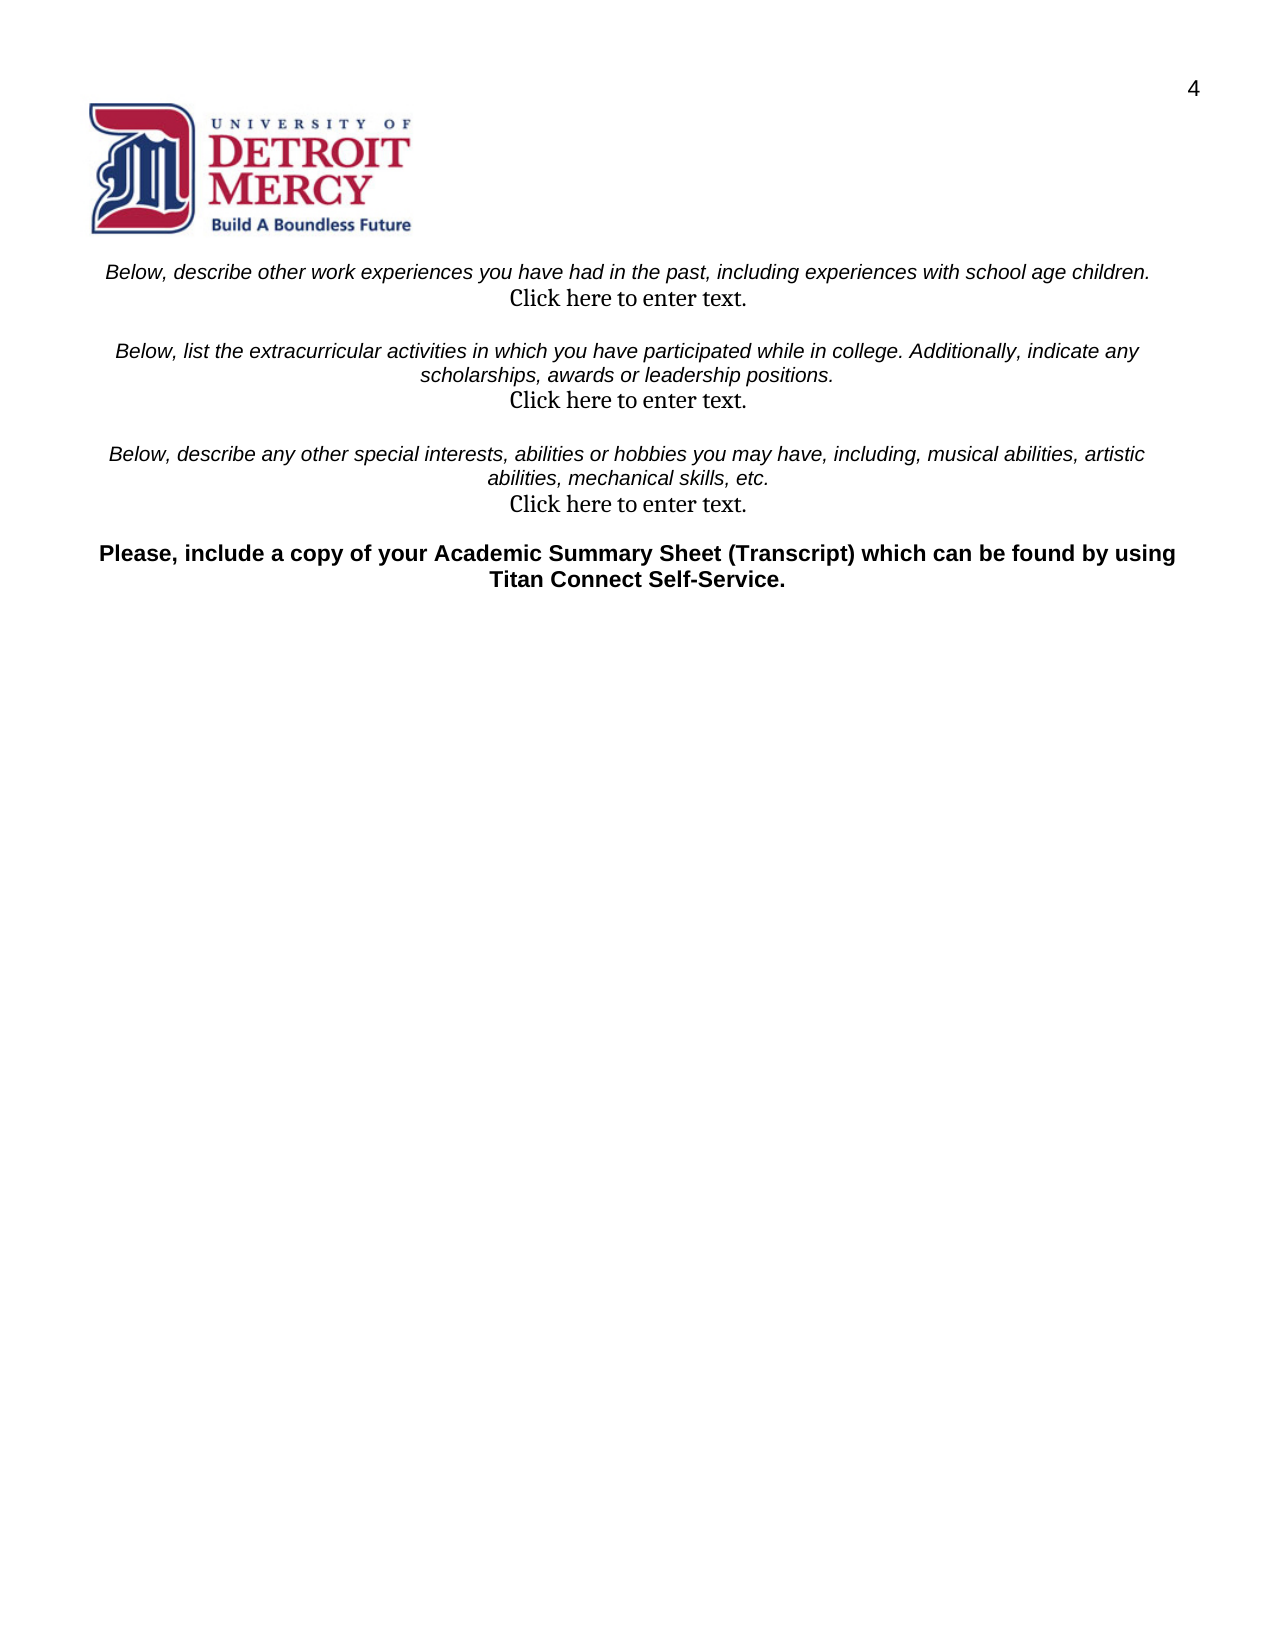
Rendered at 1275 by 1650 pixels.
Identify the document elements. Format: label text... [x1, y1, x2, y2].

table_header Below, describe other work experiences you have had in the past, including experiences with school age children. [75, 260, 1182, 283]
table_header Below, describe any other special interests, abilities or hobbies you may have, including, musical abilities, artistic abilities, mechanical skills, etc. [75, 442, 1182, 489]
picture [43, 57, 1232, 1647]
text Please, include a copy of your Academic Summary Sheet (Transcript) which can be found by using Titan Connect Self-Service. [75, 540, 1200, 592]
table_header Below, list the extracurricular activities in which you have participated while in college. Additionally, indicate any scholarships, awards or leadership positions. [75, 339, 1182, 386]
